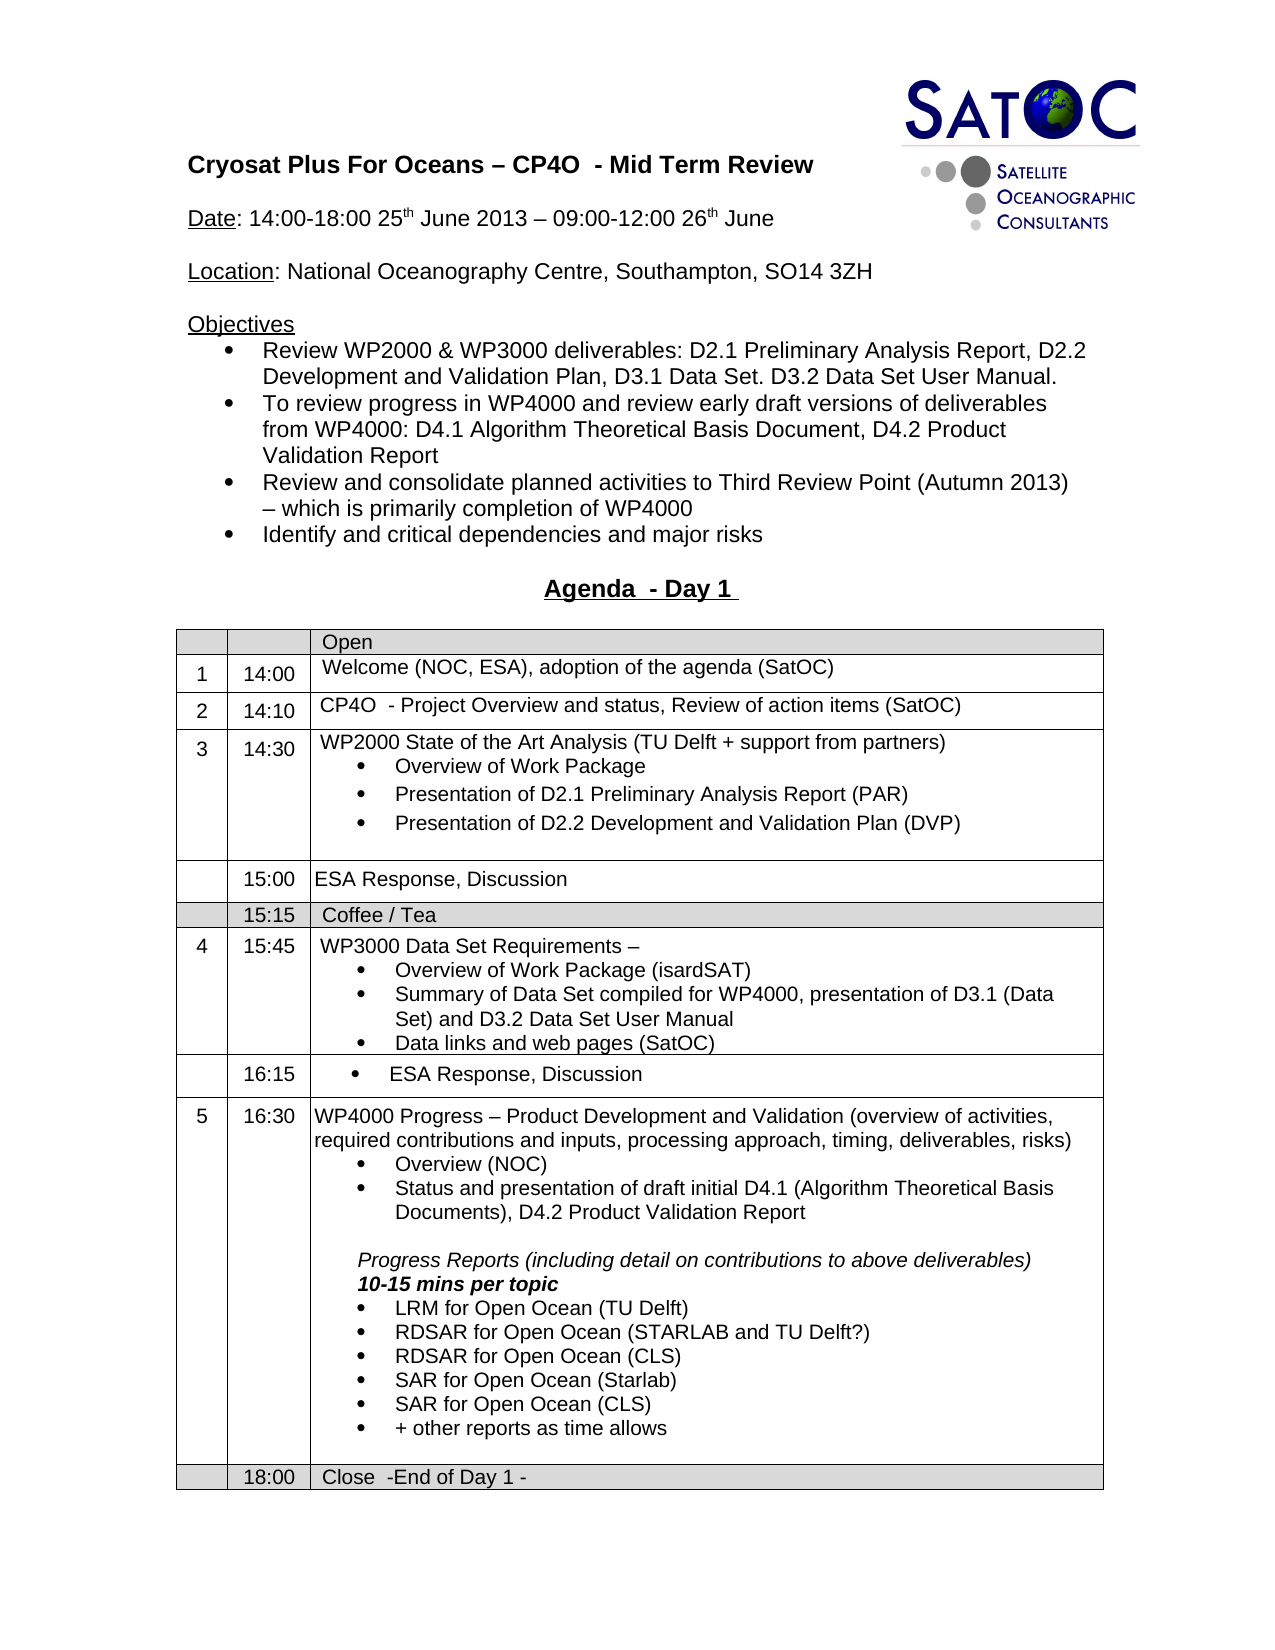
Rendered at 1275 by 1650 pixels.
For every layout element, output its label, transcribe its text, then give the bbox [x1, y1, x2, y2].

table_cell 16:15 [228, 1055, 310, 1097]
text Objectives [187, 311, 1087, 337]
table_cell Close -End of Day 1 - [311, 1465, 1103, 1489]
table_cell Welcome (NOC, ESA), adoption of the agenda (SatOC) [311, 655, 1103, 692]
list Identify and critical dependencies and major risks [225, 521, 1087, 548]
table_cell 1 [177, 655, 227, 692]
text Location: National Oceanography Centre, Southampton, SO14 3ZH [187, 258, 1087, 284]
title Cryosat Plus For Oceans – CP4O - Mid Term Review [187, 150, 900, 179]
table_cell CP4O - Project Overview and status, Review of action items (SatOC) [311, 693, 1103, 729]
table_cell 2 [177, 693, 227, 729]
list Review WP2000 & WP3000 deliverables: D2.1 Preliminary Analysis Report, D2.2 Development and Validation Plan, D3.1 Data Set. D3.2 Data Set User Manual. [225, 337, 1087, 389]
table_cell [177, 1055, 227, 1097]
table_cell ESA Response, Discussion [311, 1055, 1103, 1097]
table_cell 5 [177, 1098, 227, 1464]
table_cell WP2000 State of the Art Analysis (TU Delft + support from partners) Overview of Work Package Presentation of D2.1 Preliminary Analysis Report (PAR) Presentation of D2.2 Development and Validation Plan (DVP) [311, 730, 1103, 860]
table_cell [177, 903, 227, 927]
table_cell ESA Response, Discussion [311, 861, 1103, 902]
table_cell Coffee / Tea [311, 903, 1103, 927]
table_cell 14:00 [228, 655, 310, 692]
text Date: 14:00-18:00 25th June 2013 – 09:00-12:00 26th June [187, 205, 900, 231]
table_header [177, 630, 227, 654]
table_cell 3 [177, 730, 227, 860]
table_cell [177, 1465, 227, 1489]
table_cell 16:30 [228, 1098, 310, 1464]
subtitle Agenda - Day 1 [187, 574, 1087, 603]
table_cell [177, 861, 227, 902]
table_cell WP3000 Data Set Requirements – Overview of Work Package (isardSAT) Summary of Data Set compiled for WP4000, presentation of D3.1 (Data Set) and D3.2 Data Set User Manual Data links and web pages (SatOC) [311, 928, 1103, 1054]
table_cell 15:15 [228, 903, 310, 927]
list To review progress in WP4000 and review early draft versions of deliverables from WP4000: D4.1 Algorithm Theoretical Basis Document, D4.2 Product Validation Report [225, 389, 1087, 469]
list Review and consolidate planned activities to Third Review Point (Autumn 2013) – which is primarily completion of WP4000 [225, 469, 1087, 521]
table_cell 14:30 [228, 730, 310, 860]
table_cell 18:00 [228, 1465, 310, 1489]
picture [900, 75, 1144, 235]
table_cell 15:45 [228, 928, 310, 1054]
table_header Open [311, 630, 1103, 654]
table_header [228, 630, 310, 654]
table_cell WP4000 Progress – Product Development and Validation (overview of activities, required contributions and inputs, processing approach, timing, deliverables, risks) Overview (NOC) Status and presentation of draft initial D4.1 (Algorithm Theoretical Basis Documents), D4.2 Product Validation Report Progress Reports (including detail on contributions to above deliverables) 10-15 mins per topic LRM for Open Ocean (TU Delft) RDSAR for Open Ocean (STARLAB and TU Delft?) RDSAR for Open Ocean (CLS) SAR for Open Ocean (Starlab) SAR for Open Ocean (CLS) + other reports as time allows [311, 1098, 1103, 1464]
table_cell 15:00 [228, 861, 310, 902]
table_cell 4 [177, 928, 227, 1054]
table_cell 14:10 [228, 693, 310, 729]
